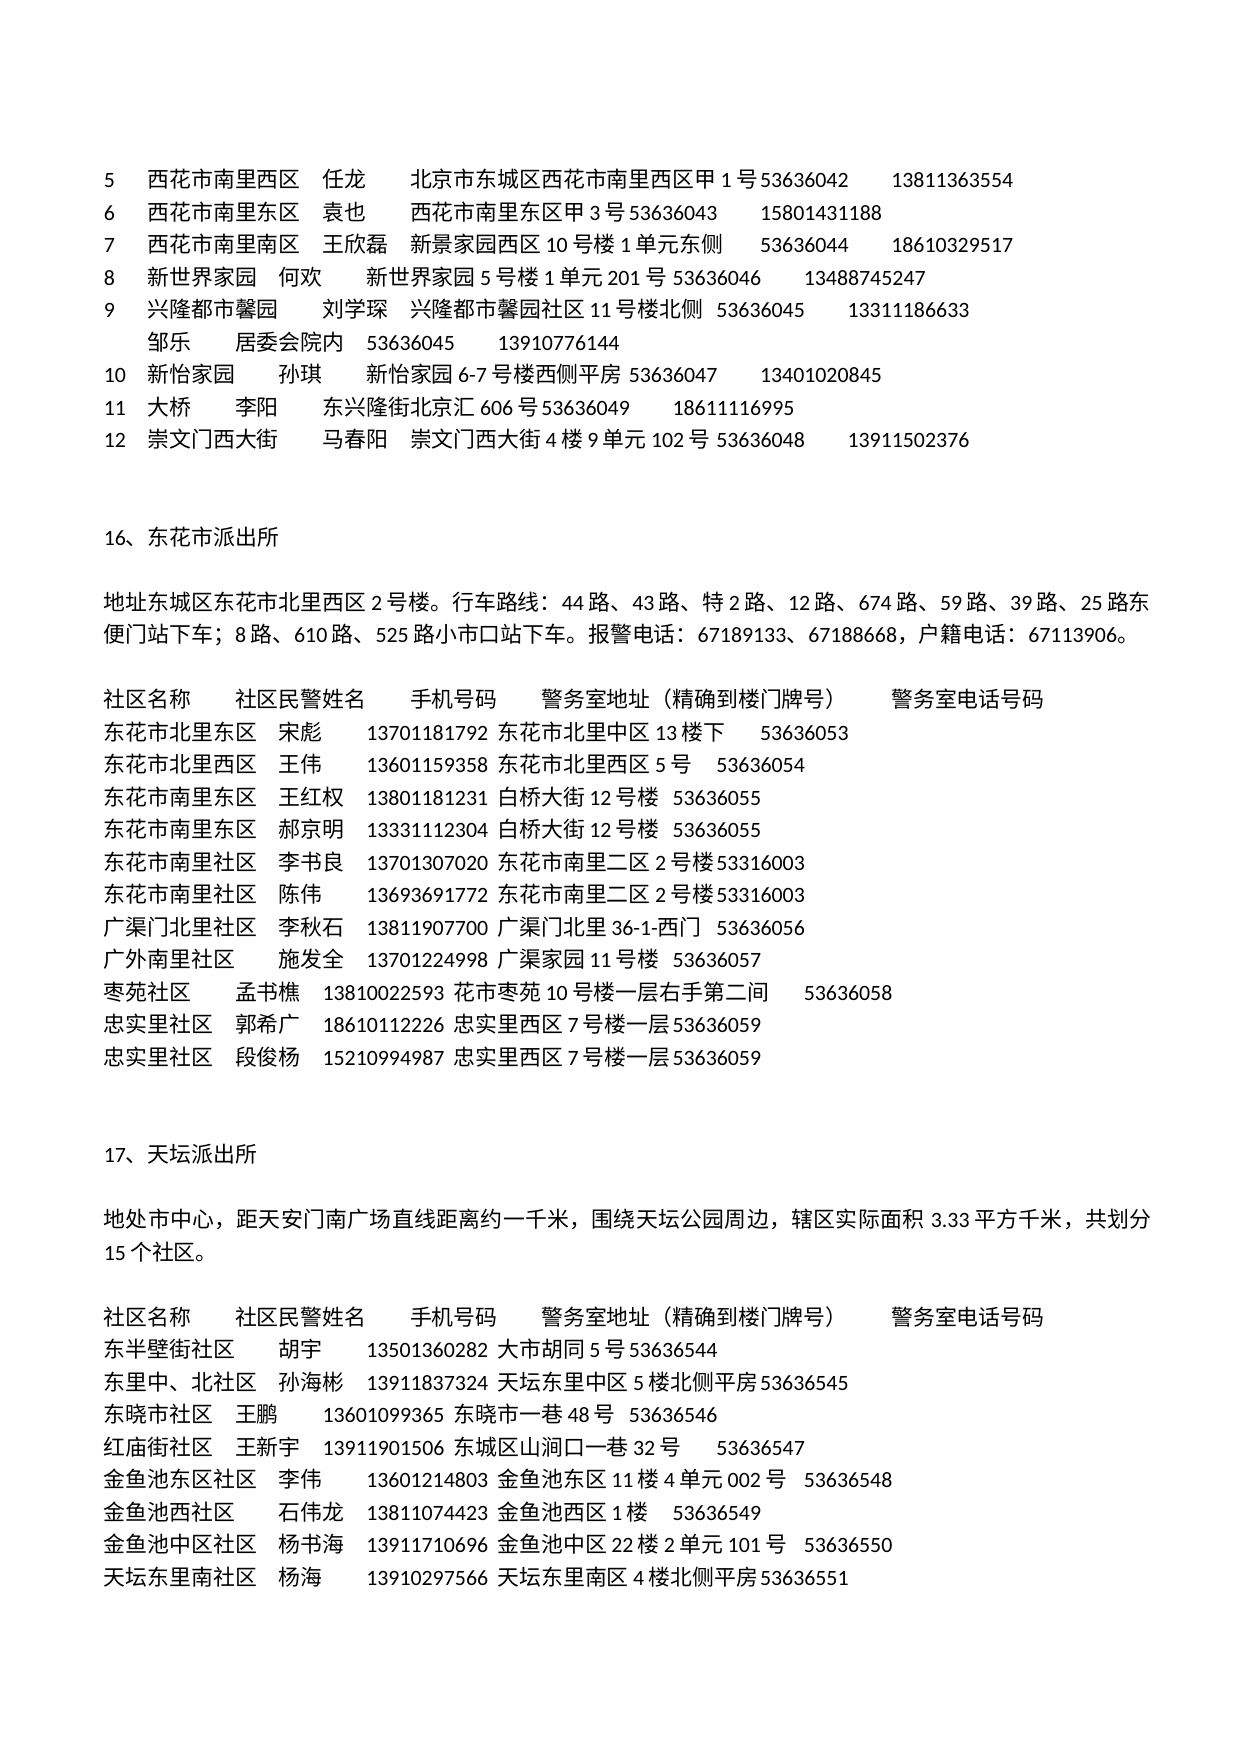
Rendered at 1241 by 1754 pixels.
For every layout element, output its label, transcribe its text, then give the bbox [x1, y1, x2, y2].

text 9 兴隆都市馨园 刘学琛 兴隆都市馨园社区11号楼北侧 53636045 13311186633 [103, 292, 1152, 324]
text 广外南里社区 施发全 13701224998 广渠家园11号楼 53636057 [103, 942, 1152, 974]
text 东花市南里社区 李书良 13701307020 东花市南里二区2号楼 53316003 [103, 844, 1152, 877]
text 东晓市社区 王鹏 13601099365 东晓市一巷48号 53636546 [103, 1397, 1152, 1429]
text 枣苑社区 孟书樵 13810022593 花市枣苑10号楼一层右手第二间 53636058 [103, 974, 1152, 1007]
text 6 西花市南里东区 袁也 西花市南里东区甲3号 53636043 15801431188 [103, 194, 1152, 227]
text 东花市南里社区 陈伟 13693691772 东花市南里二区2号楼 53316003 [103, 877, 1152, 909]
text 邹乐 居委会院内 53636045 13910776144 [103, 324, 1152, 357]
text 忠实里社区 段俊杨 15210994987 忠实里西区7号楼一层 53636059 [103, 1039, 1152, 1072]
text 社区名称 社区民警姓名 手机号码 警务室地址（精确到楼门牌号） 警务室电话号码 [103, 682, 1152, 714]
text 17、天坛派出所 [103, 1137, 1152, 1169]
text 东半壁街社区 胡宇 13501360282 大市胡同5号 53636544 [103, 1332, 1152, 1364]
text 东花市南里东区 王红权 13801181231 白桥大街12号楼 53636055 [103, 779, 1152, 812]
text 金鱼池西社区 石伟龙 13811074423 金鱼池西区1楼 53636549 [103, 1494, 1152, 1527]
text 东里中、北社区 孙海彬 13911837324 天坛东里中区5楼北侧平房 53636545 [103, 1364, 1152, 1397]
text 地处市中心，距天安门南广场直线距离约一千米，围绕天坛公园周边，辖区实际面积3.33平方千米，共划分15个社区。 [103, 1202, 1152, 1267]
text 红庙街社区 王新宇 13911901506 东城区山涧口一巷32号 53636547 [103, 1429, 1152, 1462]
text 东花市北里西区 王伟 13601159358 东花市北里西区5号 53636054 [103, 747, 1152, 779]
text 广渠门北里社区 李秋石 13811907700 广渠门北里36-1-西门 53636056 [103, 909, 1152, 942]
text 社区名称 社区民警姓名 手机号码 警务室地址（精确到楼门牌号） 警务室电话号码 [103, 1299, 1152, 1332]
text 地址东城区东花市北里西区2号楼。行车路线：44路、43路、特2路、12路、674路、59路、39路、25路东便门站下车；8路、610路、525路小市口站下车。报警电话：67189133、67188668，户籍电话：67113906。 [103, 584, 1152, 649]
text 12 崇文门西大街 马春阳 崇文门西大街4楼9单元102号 53636048 13911502376 [103, 422, 1152, 454]
text 金鱼池中区社区 杨书海 13911710696 金鱼池中区22楼2单元101号 53636550 [103, 1527, 1152, 1559]
text 金鱼池东区社区 李伟 13601214803 金鱼池东区11楼4单元002号 53636548 [103, 1462, 1152, 1494]
text 8 新世界家园 何欢 新世界家园5号楼1单元201号 53636046 13488745247 [103, 259, 1152, 292]
text 11 大桥 李阳 东兴隆街北京汇606号 53636049 18611116995 [103, 389, 1152, 422]
text 天坛东里南社区 杨海 13910297566 天坛东里南区4楼北侧平房 53636551 [103, 1559, 1152, 1592]
text 16、东花市派出所 [103, 519, 1152, 552]
text 东花市北里东区 宋彪 13701181792 东花市北里中区13楼下 53636053 [103, 714, 1152, 747]
text 7 西花市南里南区 王欣磊 新景家园西区10号楼1单元东侧 53636044 18610329517 [103, 227, 1152, 259]
text 5 西花市南里西区 任龙 北京市东城区西花市南里西区甲1号 53636042 13811363554 [103, 162, 1152, 194]
text 忠实里社区 郭希广 18610112226 忠实里西区7号楼一层 53636059 [103, 1007, 1152, 1039]
text 10 新怡家园 孙琪 新怡家园6-7号楼西侧平房 53636047 13401020845 [103, 357, 1152, 389]
text 东花市南里东区 郝京明 13331112304 白桥大街12号楼 53636055 [103, 812, 1152, 844]
